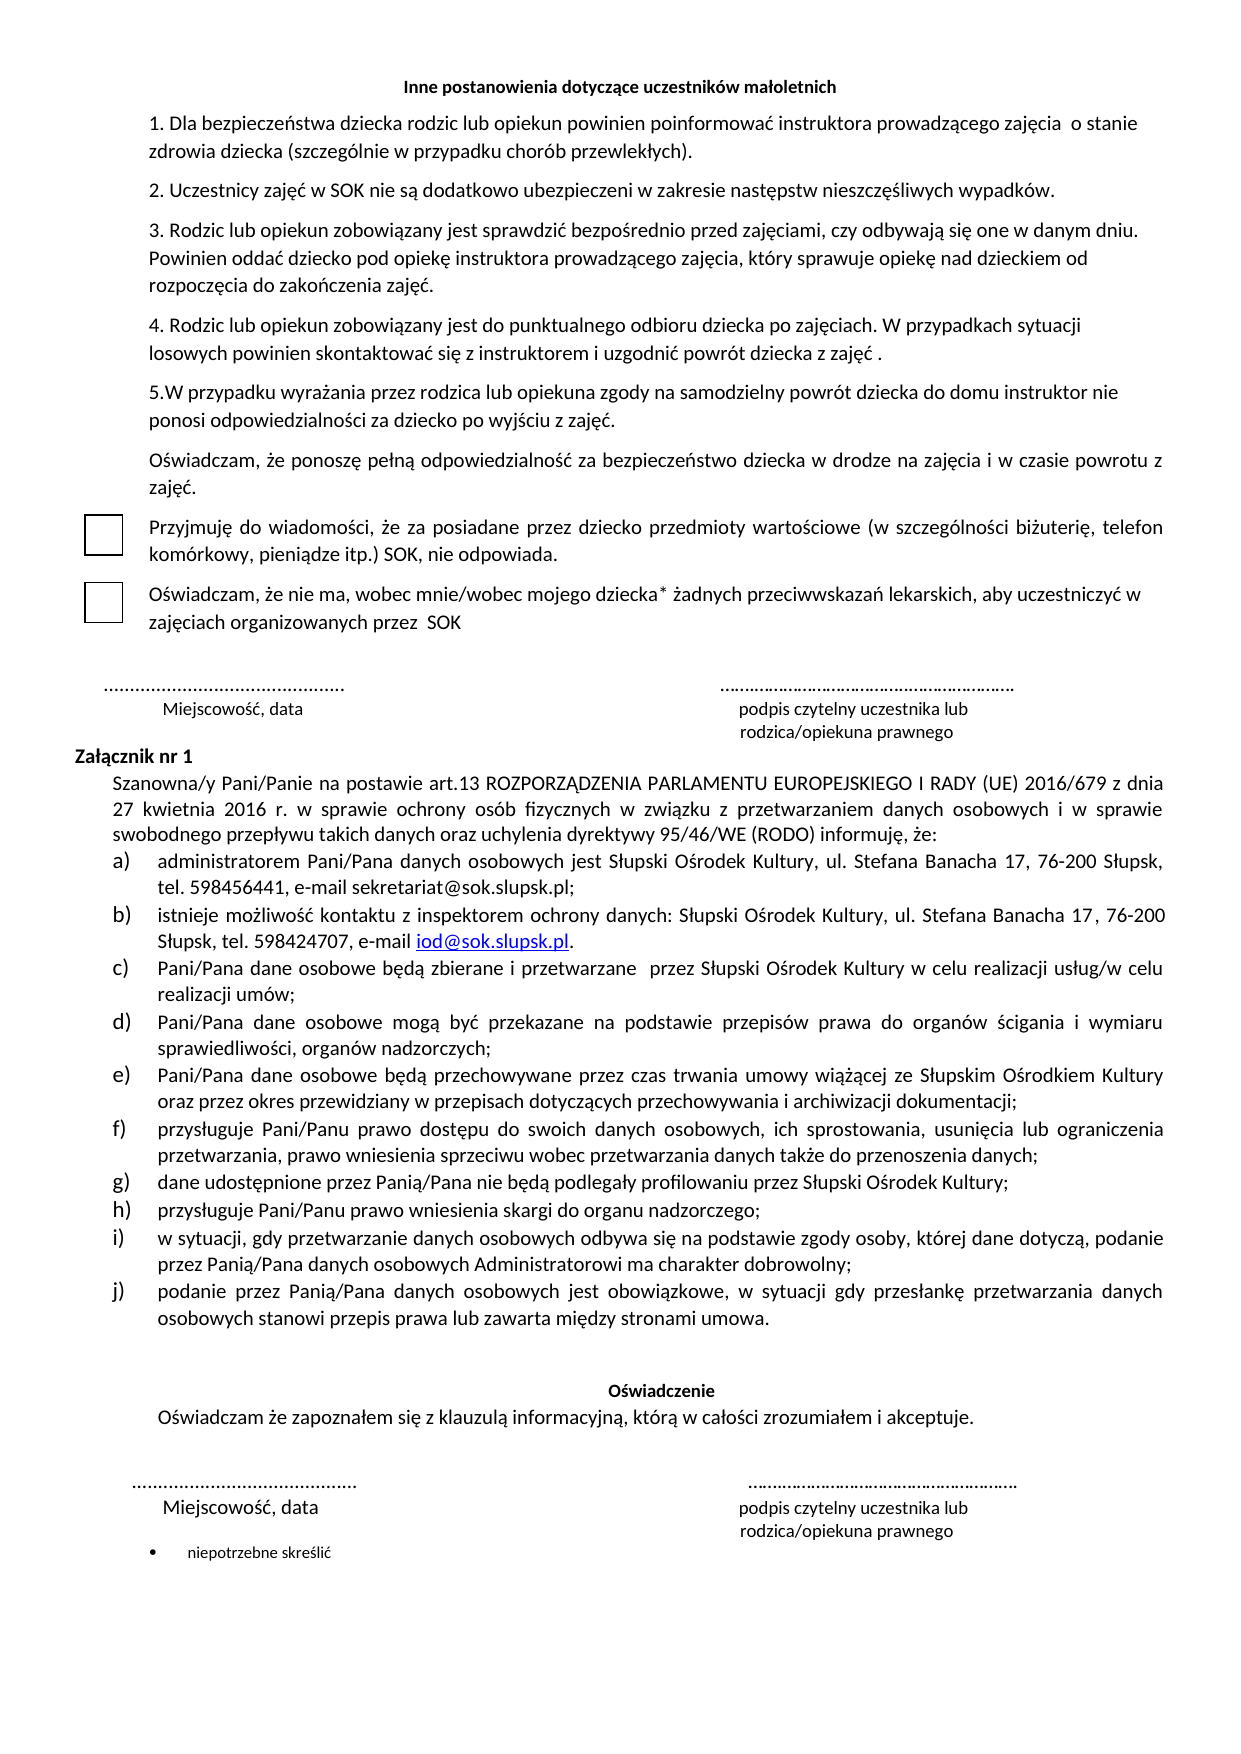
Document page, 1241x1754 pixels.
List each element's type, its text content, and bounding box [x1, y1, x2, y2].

text 4. Rodzic lub opiekun zobowiązany jest do punktualnego odbioru dziecka po zajęciach. W przypadkach sytuacji losowych powinien skontaktować się z instruktorem i uzgodnić powrót dziecka z zajęć . [149, 312, 1165, 365]
text Oświadczenie [158, 1379, 1165, 1402]
list Pani/Pana dane osobowe mogą być przekazane na podstawie przepisów prawa do organów ścigania i wymiaru sprawiedliwości, organów nadzorczych; [112, 1007, 1165, 1060]
text Oświadczam, że nie ma, wobec mnie/wobec mojego dziecka* żadnych przeciwwskazań lekarskich, aby uczestniczyć w zajęciach organizowanych przez SOK [149, 581, 1165, 634]
list .............................................. …….…………………………..…………………. [75, 672, 1165, 697]
text 2. Uczestnicy zajęć w SOK nie są dodatkowo ubezpieczeni w zakresie następstw nieszczęśliwych wypadków. [149, 178, 1165, 203]
list przysługuje Pani/Panu prawo dostępu do swoich danych osobowych, ich sprostowania, usunięcia lub ograniczenia przetwarzania, prawo wniesienia sprzeciwu wobec przetwarzania danych także do przenoszenia danych; [112, 1114, 1165, 1167]
list Miejscowość, data podpis czytelny uczestnika lub rodzica/opiekuna prawnego [162, 1494, 1165, 1542]
list w sytuacji, gdy przetwarzanie danych osobowych odbywa się na podstawie zgody osoby, której dane dotyczą, podanie przez Panią/Pana danych osobowych Administratorowi ma charakter dobrowolny; [112, 1223, 1165, 1277]
text Załącznik nr 1 [75, 743, 1165, 768]
text Oświadczam, że ponoszę pełną odpowiedzialność za bezpieczeństwo dziecka w drodze na zajęcia i w czasie powrotu z zajęć. [149, 447, 1165, 500]
text 1. Dla bezpieczeństwa dziecka rodzic lub opiekun powinien poinformować instruktora prowadzącego zajęcia o stanie zdrowia dziecka (szczególnie w przypadku chorób przewlekłych). [149, 110, 1165, 163]
list niepotrzebne skreślić [150, 1542, 1165, 1563]
list podanie przez Panią/Pana danych osobowych jest obowiązkowe, w sytuacji gdy przesłankę przetwarzania danych osobowych stanowi przepis prawa lub zawarta między stronami umowa. [112, 1277, 1165, 1330]
text Przyjmuję do wiadomości, że za posiadane przez dziecko przedmioty wartościowe (w szczególności biżuterię, telefon komórkowy, pieniądze itp.) SOK, nie odpowiada. [149, 514, 1165, 567]
text 3. Rodzic lub opiekun zobowiązany jest sprawdzić bezpośrednio przed zajęciami, czy odbywają się one w danym dniu. Powinien oddać dziecko pod opiekę instruktora prowadzącego zajęcia, który sprawuje opiekę nad dzieckiem od rozpoczęcia do zakończenia zajęć. [149, 218, 1165, 298]
list przysługuje Pani/Panu prawo wniesienia skargi do organu nadzorczego; [112, 1195, 1165, 1223]
list Miejscowość, data podpis czytelny uczestnika lub rodzica/opiekuna prawnego [162, 697, 1165, 743]
list dane udostępnione przez Panią/Pana nie będą podlegały profilowaniu przez Słupski Ośrodek Kultury; [112, 1167, 1165, 1195]
list Pani/Pana dane osobowe będą zbierane i przetwarzane przez Słupski Ośrodek Kultury w celu realizacji usług/w celu realizacji umów; [112, 953, 1165, 1007]
list istnieje możliwość kontaktu z inspektorem ochrony danych: Słupski Ośrodek Kultury, ul. Stefana Banacha 17, 76-200 Słupsk, tel. 598424707, e-mail iod@sok.slupsk.pl. [112, 900, 1165, 953]
text Oświadczam że zapoznałem się z klauzulą informacyjną, którą w całości zrozumiałem i akceptuje. [158, 1404, 1165, 1429]
list administratorem Pani/Pana danych osobowych jest Słupski Ośrodek Kultury, ul. Stefana Banacha 17, 76-200 Słupsk, tel. 598456441, e-mail sekretariat@sok.slupsk.pl; [112, 847, 1165, 900]
text 5.W przypadku wyrażania przez rodzica lub opiekuna zgody na samodzielny powrót dziecka do domu instruktor nie ponosi odpowiedzialności za dziecko po wyjściu z zajęć. [149, 379, 1165, 432]
list ........................................... …….…………………………………………. [75, 1469, 1165, 1494]
text Szanowna/y Pani/Panie na postawie art.13 ROZPORZĄDZENIA PARLAMENTU EUROPEJSKIEGO I RADY (UE) 2016/679 z dnia 27 kwietnia 2016 r. w sprawie ochrony osób fizycznych w związku z przetwarzaniem danych osobowych i w sprawie swobodnego przepływu takich danych oraz uchylenia dyrektywy 95/46/WE (RODO) informuję, że: [112, 770, 1165, 847]
text Inne postanowienia dotyczące uczestników małoletnich [75, 75, 1165, 98]
list Pani/Pana dane osobowe będą przechowywane przez czas trwania umowy wiążącej ze Słupskim Ośrodkiem Kultury oraz przez okres przewidziany w przepisach dotyczących przechowywania i archiwizacji dokumentacji; [112, 1060, 1165, 1114]
